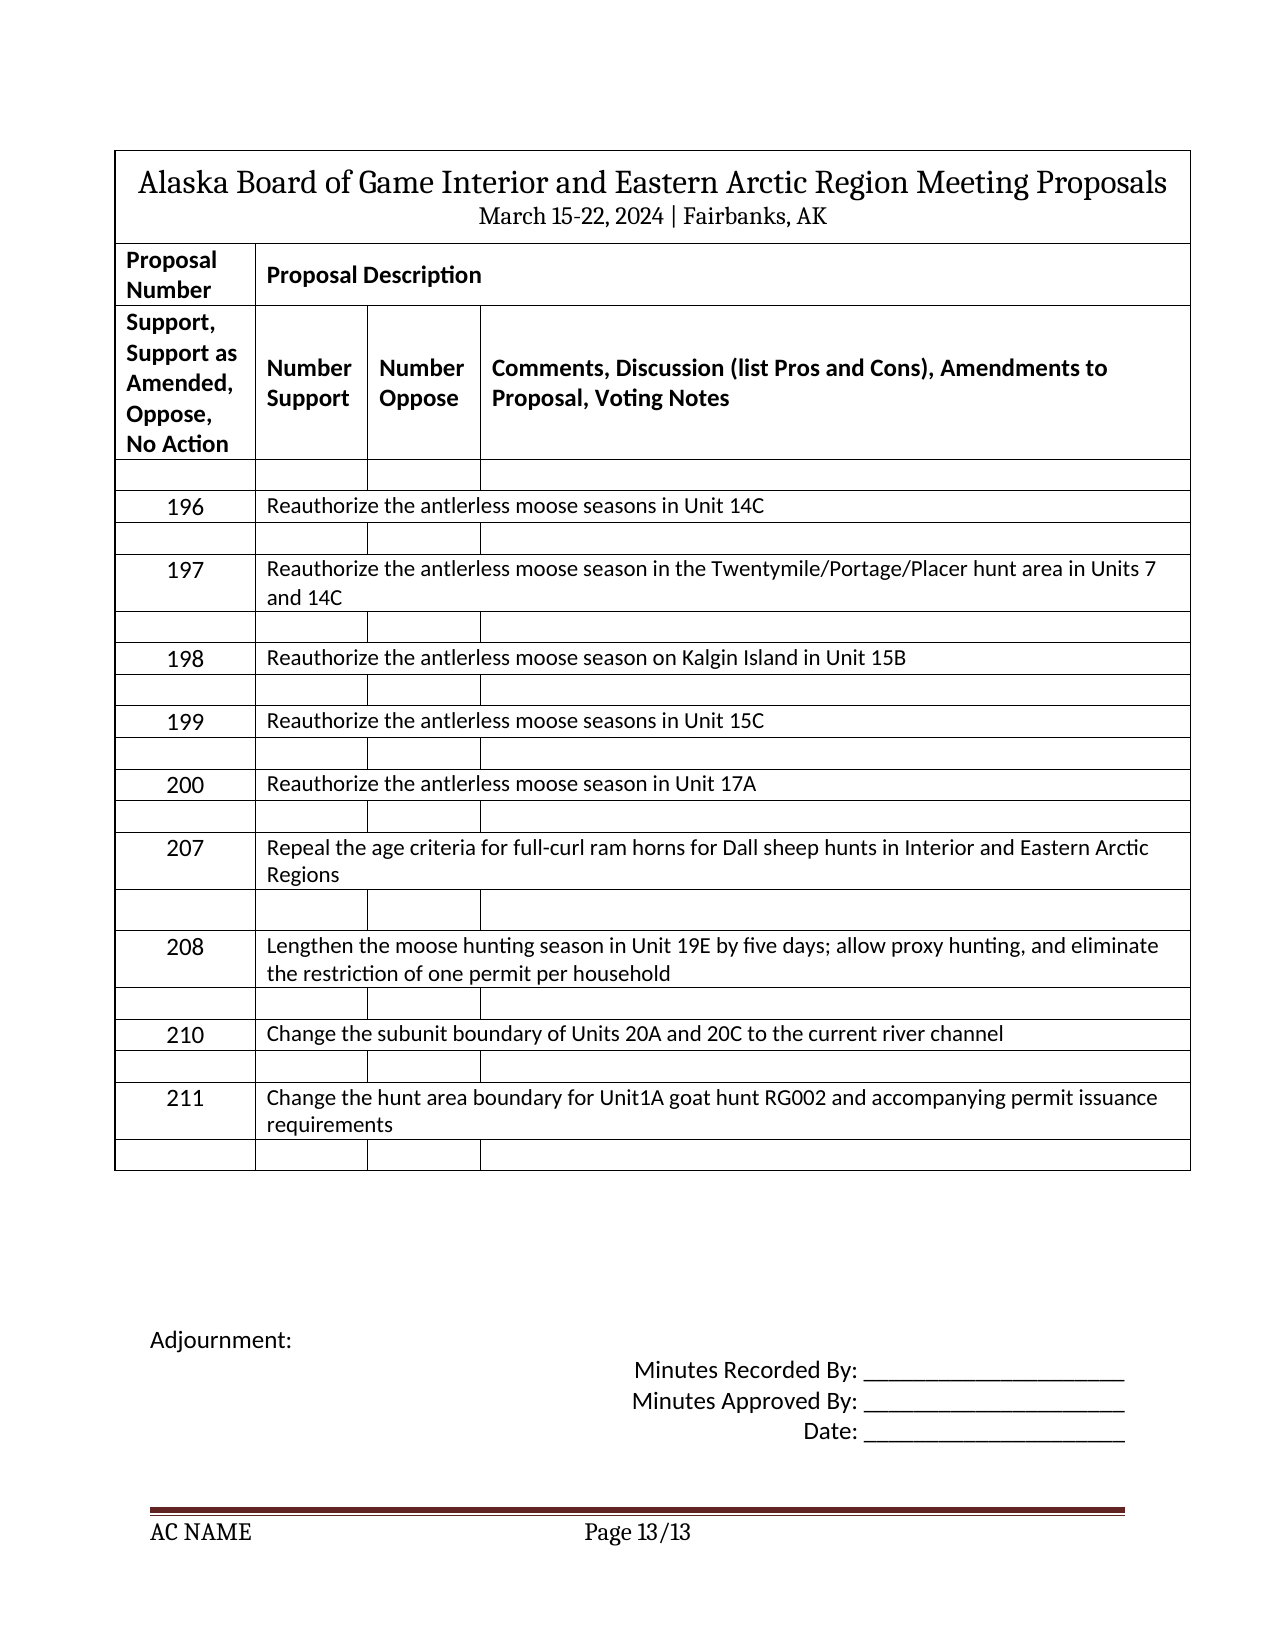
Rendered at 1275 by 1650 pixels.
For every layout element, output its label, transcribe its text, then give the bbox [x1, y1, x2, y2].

table_cell [368, 675, 480, 705]
table_cell Reauthorize the antlerless moose seasons in Unit 14C [256, 491, 1190, 522]
table_cell [368, 801, 480, 832]
table_cell [256, 675, 367, 705]
table_cell 198 [116, 643, 255, 674]
table_cell Reauthorize the antlerless moose season in Unit 17A [256, 770, 1190, 800]
table_cell [256, 890, 367, 930]
table_cell [368, 460, 480, 490]
table_cell [368, 523, 480, 553]
table_cell [481, 738, 1190, 768]
table_cell Change the hunt area boundary for Unit1A goat hunt RG002 and accompanying permit issuance requirements [256, 1083, 1190, 1139]
table_cell [116, 1051, 255, 1082]
text Date: _____________________ [150, 1415, 1125, 1446]
table_cell [116, 675, 255, 705]
table_cell [368, 988, 480, 1018]
table_cell Proposal Description [256, 244, 1190, 305]
table_cell [481, 1051, 1190, 1082]
table_cell [256, 738, 367, 768]
table_cell [116, 523, 255, 553]
table_cell [256, 1051, 367, 1082]
table_cell [116, 460, 255, 490]
table_cell [368, 738, 480, 768]
table_cell [116, 612, 255, 642]
table_cell Change the subunit boundary of Units 20A and 20C to the current river channel [256, 1020, 1190, 1050]
table_cell [256, 801, 367, 832]
table_cell [481, 460, 1190, 490]
table_cell [116, 801, 255, 832]
table_cell [368, 1051, 480, 1082]
table_cell [481, 890, 1190, 930]
table_cell Reauthorize the antlerless moose season in the Twentymile/Portage/Placer hunt area in Units 7 and 14C [256, 555, 1190, 611]
table_cell Number Oppose [368, 306, 480, 459]
table_cell [116, 890, 255, 930]
table_cell Repeal the age criteria for full-curl ram horns for Dall sheep hunts in Interior and Eastern Arctic Regions [256, 833, 1190, 889]
table_cell 211 [116, 1083, 255, 1139]
table_cell 208 [116, 931, 255, 987]
table_cell 210 [116, 1020, 255, 1050]
table_cell [116, 988, 255, 1018]
table_cell 207 [116, 833, 255, 889]
table_cell [481, 523, 1190, 553]
table_cell [116, 1140, 255, 1170]
table_cell Lengthen the moose hunting season in Unit 19E by five days; allow proxy hunting, and eliminate the restriction of one permit per household [256, 931, 1190, 987]
table_cell Support, Support as Amended, Oppose, No Action [116, 306, 255, 459]
table_cell [481, 988, 1190, 1018]
table_cell Reauthorize the antlerless moose seasons in Unit 15C [256, 706, 1190, 737]
table_cell [256, 460, 367, 490]
table_cell [368, 1140, 480, 1170]
table_cell Comments, Discussion (list Pros and Cons), Amendments to Proposal, Voting Notes [481, 306, 1190, 459]
table_cell [256, 612, 367, 642]
table_cell 197 [116, 555, 255, 611]
table_cell [481, 675, 1190, 705]
table_cell 196 [116, 491, 255, 522]
table_header Alaska Board of Game Interior and Eastern Arctic Region Meeting Proposals March 15-22, 2024 | Fairbanks, AK [116, 151, 1190, 243]
table_cell [256, 523, 367, 553]
table_cell Number Support [256, 306, 367, 459]
table_cell [481, 612, 1190, 642]
table_cell [481, 801, 1190, 832]
table_cell [256, 988, 367, 1018]
table_cell [368, 890, 480, 930]
text Adjournment: [150, 1324, 1125, 1354]
table_cell Reauthorize the antlerless moose season on Kalgin Island in Unit 15B [256, 643, 1190, 674]
table_cell 200 [116, 770, 255, 800]
table_cell [368, 612, 480, 642]
table_cell Proposal Number [116, 244, 255, 305]
text Minutes Recorded By: _____________________ [150, 1354, 1125, 1385]
table_cell [256, 1140, 367, 1170]
table_cell [481, 1140, 1190, 1170]
text Minutes Approved By: _____________________ [150, 1385, 1125, 1415]
table_cell [116, 738, 255, 768]
table_cell 199 [116, 706, 255, 737]
